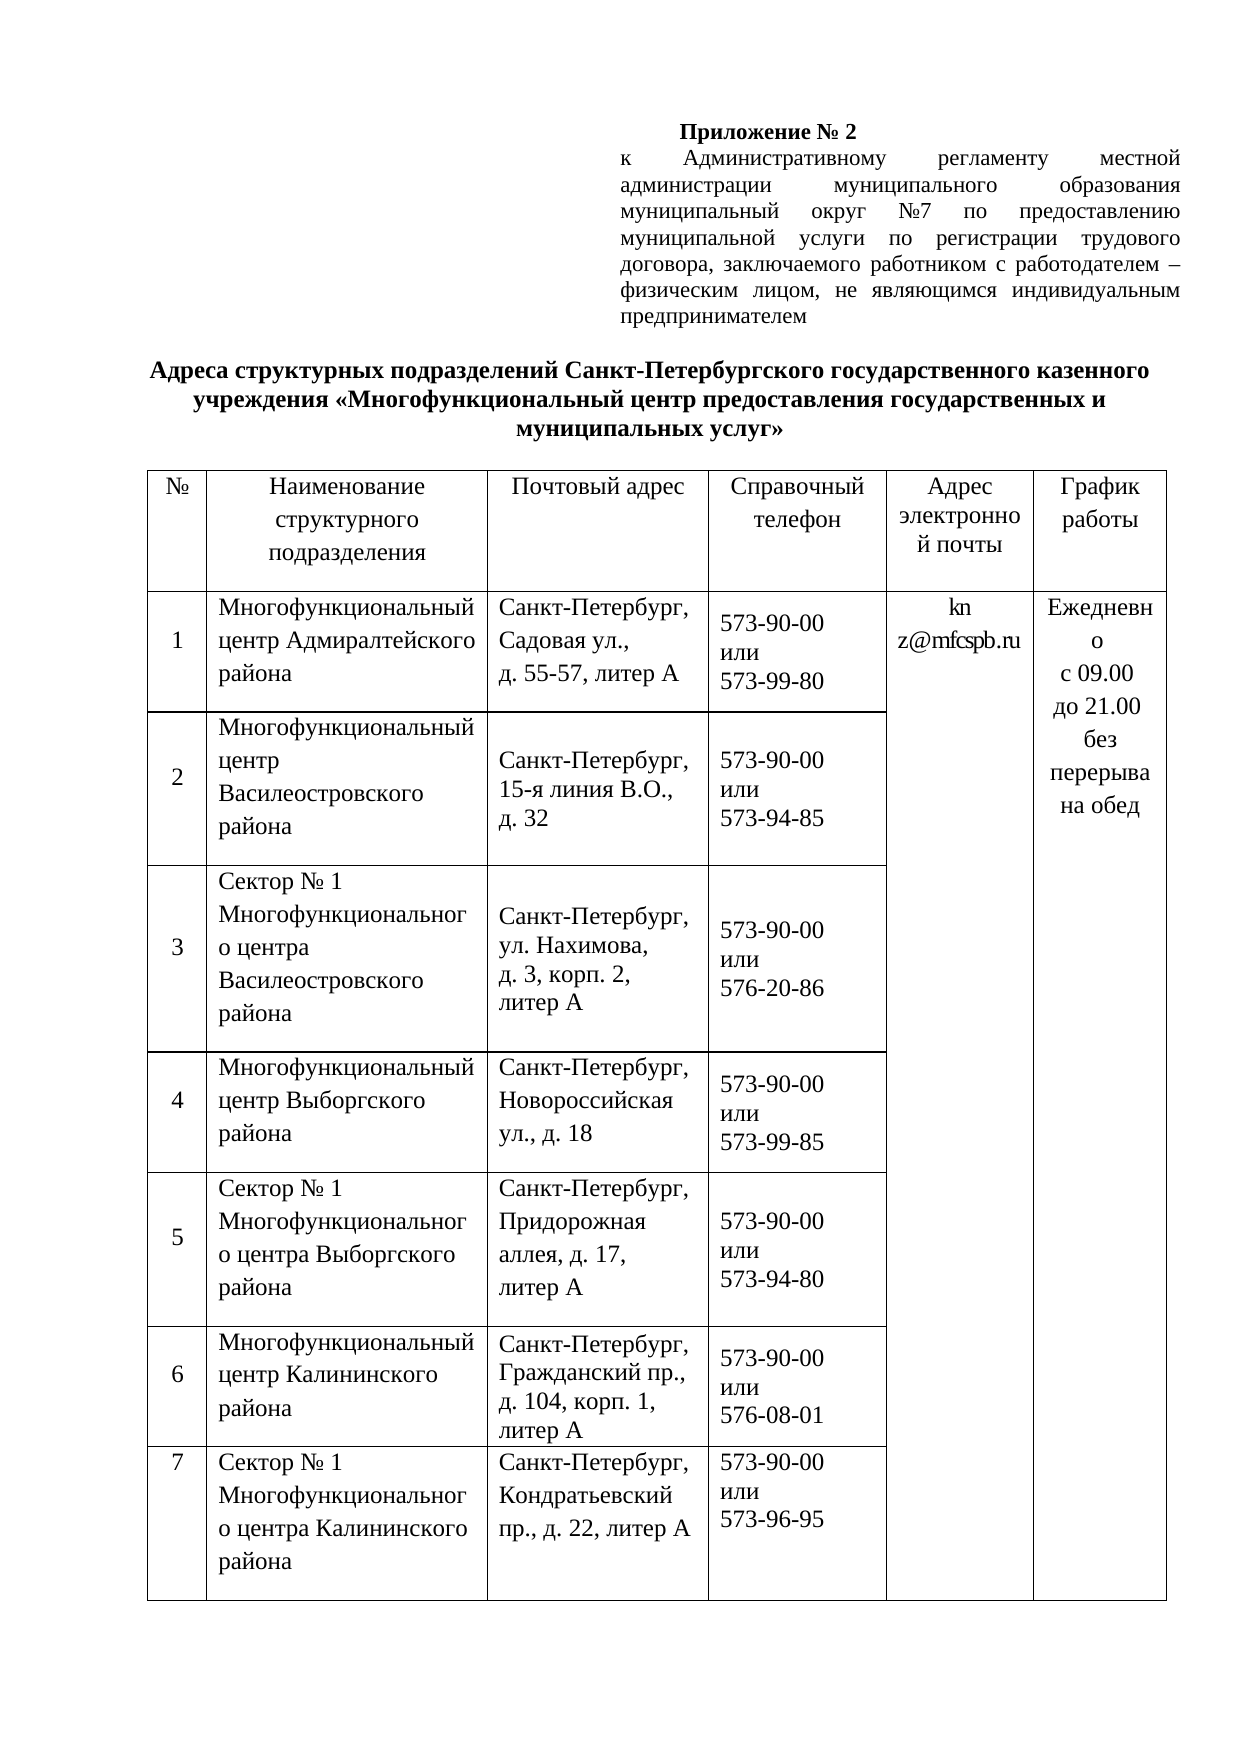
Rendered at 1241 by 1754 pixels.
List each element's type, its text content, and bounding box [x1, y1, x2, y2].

table_cell Сектор № 1 Многофункционального центра Калининского района [207, 1447, 487, 1599]
table_cell 6 [148, 1327, 206, 1446]
table_cell Санкт-Петербург, Гражданский пр., д. 104, корп. 1, литер А [488, 1327, 708, 1446]
table_cell knz@mfcspb.ru [887, 592, 1033, 1599]
table_cell 7 [148, 1447, 206, 1599]
table_header Наименование структурного подразделения [207, 471, 487, 591]
table_cell 573-90-00 или 576-08-01 [709, 1327, 886, 1446]
table_cell Санкт-Петербург, Садовая ул., д. 55-57, литер А [488, 592, 708, 711]
table_cell 573-90-00 или 573-99-85 [709, 1053, 886, 1172]
table_cell Санкт-Петербург, Кондратьевский пр., д. 22, литер А [488, 1447, 708, 1599]
table_cell Санкт-Петербург, Новороссийская ул., д. 18 [488, 1053, 708, 1172]
table_cell Ежедневно с 09.00 до 21.00 без перерыва на обед [1034, 592, 1166, 1599]
table_cell 573-90-00 или 573-94-85 [709, 713, 886, 865]
table_cell 2 [148, 713, 206, 865]
table_cell Сектор № 1 Многофункционального центра Василеостровского района [207, 866, 487, 1051]
table_header График работы [1034, 471, 1166, 591]
subtitle Приложение № 2 [620, 118, 1181, 144]
table_cell Многофункциональный центр Адмиралтейского района [207, 592, 487, 711]
table_header Справочный телефон [709, 471, 886, 591]
table_header № [148, 471, 206, 591]
table_cell Сектор № 1 Многофункционального центра Выборгского района [207, 1173, 487, 1326]
table_cell 573-90-00 или 573-96-95 [709, 1447, 886, 1599]
table_cell 4 [148, 1053, 206, 1172]
text к Административному регламенту местной администрации муниципального образования муниципальный округ №7 по предоставлению муниципальной услуги по регистрации трудового договора, заключаемого работником с работодателем – физическим лицом, не являющимся индивидуальным предпринимателем [620, 144, 1181, 329]
table_cell 573-90-00 или 573-99-80 [709, 592, 886, 711]
table_header Почтовый адрес [488, 471, 708, 591]
table_cell 573-90-00 или 573-94-80 [709, 1173, 886, 1326]
table_cell 1 [148, 592, 206, 711]
table_cell Санкт-Петербург, Придорожная аллея, д. 17, литер А [488, 1173, 708, 1326]
table_cell 3 [148, 866, 206, 1051]
table_cell Санкт-Петербург, ул. Нахимова, д. 3, корп. 2, литер А [488, 866, 708, 1051]
table_header Адрес электронной почты [887, 471, 1033, 591]
table_cell Санкт-Петербург, 15-я линия В.О., д. 32 [488, 713, 708, 865]
table_cell 5 [148, 1173, 206, 1326]
table_cell Многофункциональный центр Василеостровского района [207, 713, 487, 865]
table_cell Многофункциональный центр Выборгского района [207, 1053, 487, 1172]
text Адреса структурных подразделений Санкт-Петербургского государственного казенного учреждения «Многофункциональный центр предоставления государственных и муниципальных услуг» [118, 329, 1181, 442]
table_cell 573-90-00 или 576-20-86 [709, 866, 886, 1051]
table_cell Многофункциональный центр Калининского района [207, 1327, 487, 1446]
